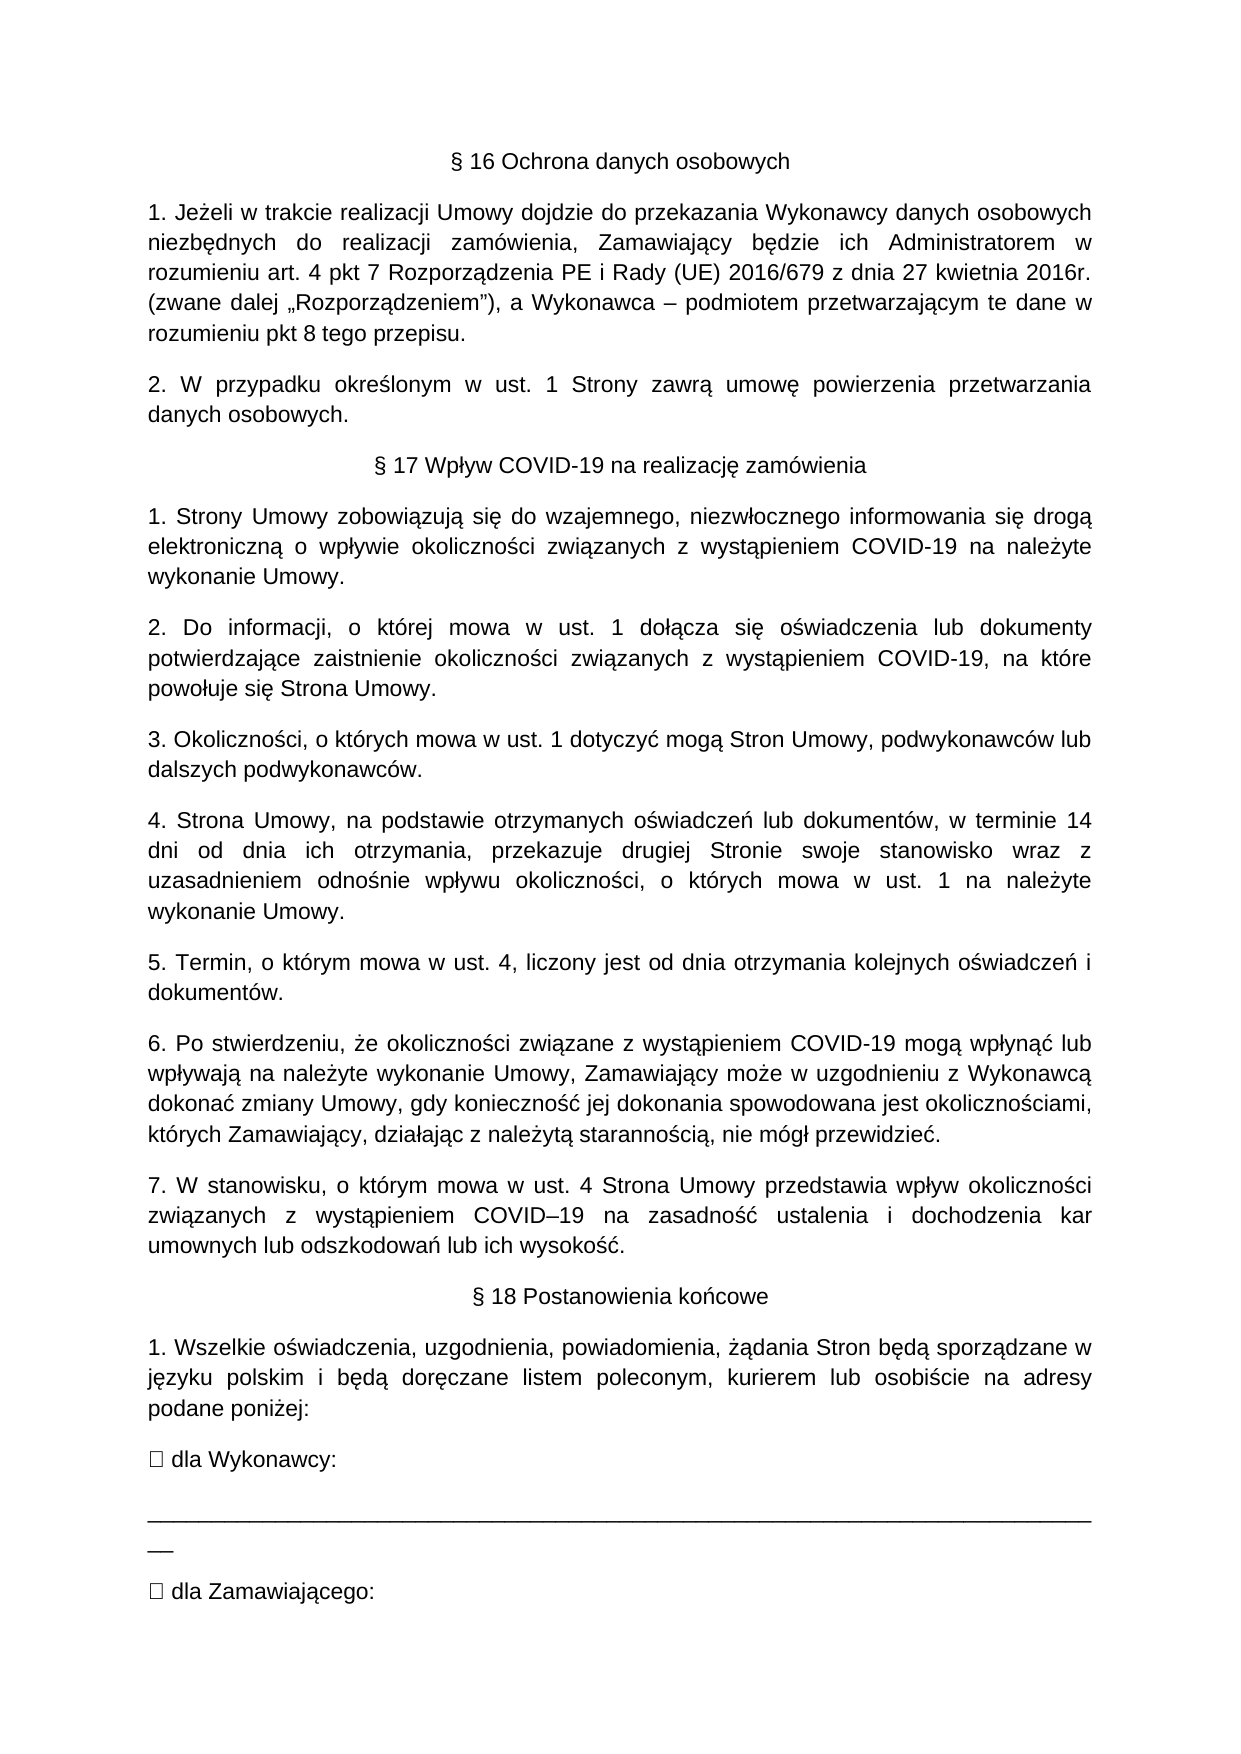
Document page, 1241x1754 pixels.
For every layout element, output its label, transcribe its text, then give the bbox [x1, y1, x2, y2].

text 5. Termin, o którym mowa w ust. 4, liczony jest od dnia otrzymania kolejnych oświadczeń i dokumentów. [148, 949, 1093, 1005]
text  dla Wykonawcy: [148, 1446, 1093, 1472]
text § 18 Postanowienia końcowe [148, 1283, 1093, 1309]
text 1. Wszelkie oświadczenia, uzgodnienia, powiadomienia, żądania Stron będą sporządzane w języku polskim i będą doręczane listem poleconym, kurierem lub osobiście na adresy podane poniżej: [148, 1334, 1093, 1421]
text 2. Do informacji, o której mowa w ust. 1 dołącza się oświadczenia lub dokumenty potwierdzające zaistnienie okoliczności związanych z wystąpieniem COVID-19, na które powołuje się Strona Umowy. [148, 614, 1093, 701]
text 4. Strona Umowy, na podstawie otrzymanych oświadczeń lub dokumentów, w terminie 14 dni od dnia ich otrzymania, przekazuje drugiej Stronie swoje stanowisko wraz z uzasadnieniem odnośnie wpływu okoliczności, o których mowa w ust. 1 na należyte wykonanie Umowy. [148, 807, 1093, 924]
text 6. Po stwierdzeniu, że okoliczności związane z wystąpieniem COVID-19 mogą wpłynąć lub wpływają na należyte wykonanie Umowy, Zamawiający może w uzgodnieniu z Wykonawcą dokonać zmiany Umowy, gdy konieczność jej dokonania spowodowana jest okolicznościami, których Zamawiający, działając z należytą starannością, nie mógł przewidzieć. [148, 1030, 1093, 1147]
text ____________________________________________________________________________ [148, 1497, 1093, 1553]
text 1. Strony Umowy zobowiązują się do wzajemnego, niezwłocznego informowania się drogą elektroniczną o wpływie okoliczności związanych z wystąpieniem COVID-19 na należyte wykonanie Umowy. [148, 503, 1093, 589]
text 7. W stanowisku, o którym mowa w ust. 4 Strona Umowy przedstawia wpływ okoliczności związanych z wystąpieniem COVID–19 na zasadność ustalenia i dochodzenia kar umownych lub odszkodowań lub ich wysokość. [148, 1172, 1093, 1258]
text § 16 Ochrona danych osobowych [148, 148, 1093, 174]
text 2. W przypadku określonym w ust. 1 Strony zawrą umowę powierzenia przetwarzania danych osobowych. [148, 371, 1093, 427]
text 1. Jeżeli w trakcie realizacji Umowy dojdzie do przekazania Wykonawcy danych osobowych niezbędnych do realizacji zamówienia, Zamawiający będzie ich Administratorem w rozumieniu art. 4 pkt 7 Rozporządzenia PE i Rady (UE) 2016/679 z dnia 27 kwietnia 2016r. (zwane dalej „Rozporządzeniem”), a Wykonawca – podmiotem przetwarzającym te dane w rozumieniu pkt 8 tego przepisu. [148, 199, 1093, 346]
text 3. Okoliczności, o których mowa w ust. 1 dotyczyć mogą Stron Umowy, podwykonawców lub dalszych podwykonawców. [148, 726, 1093, 782]
text § 17 Wpływ COVID-19 na realizację zamówienia [148, 452, 1093, 478]
text  dla Zamawiającego: [148, 1578, 1093, 1604]
